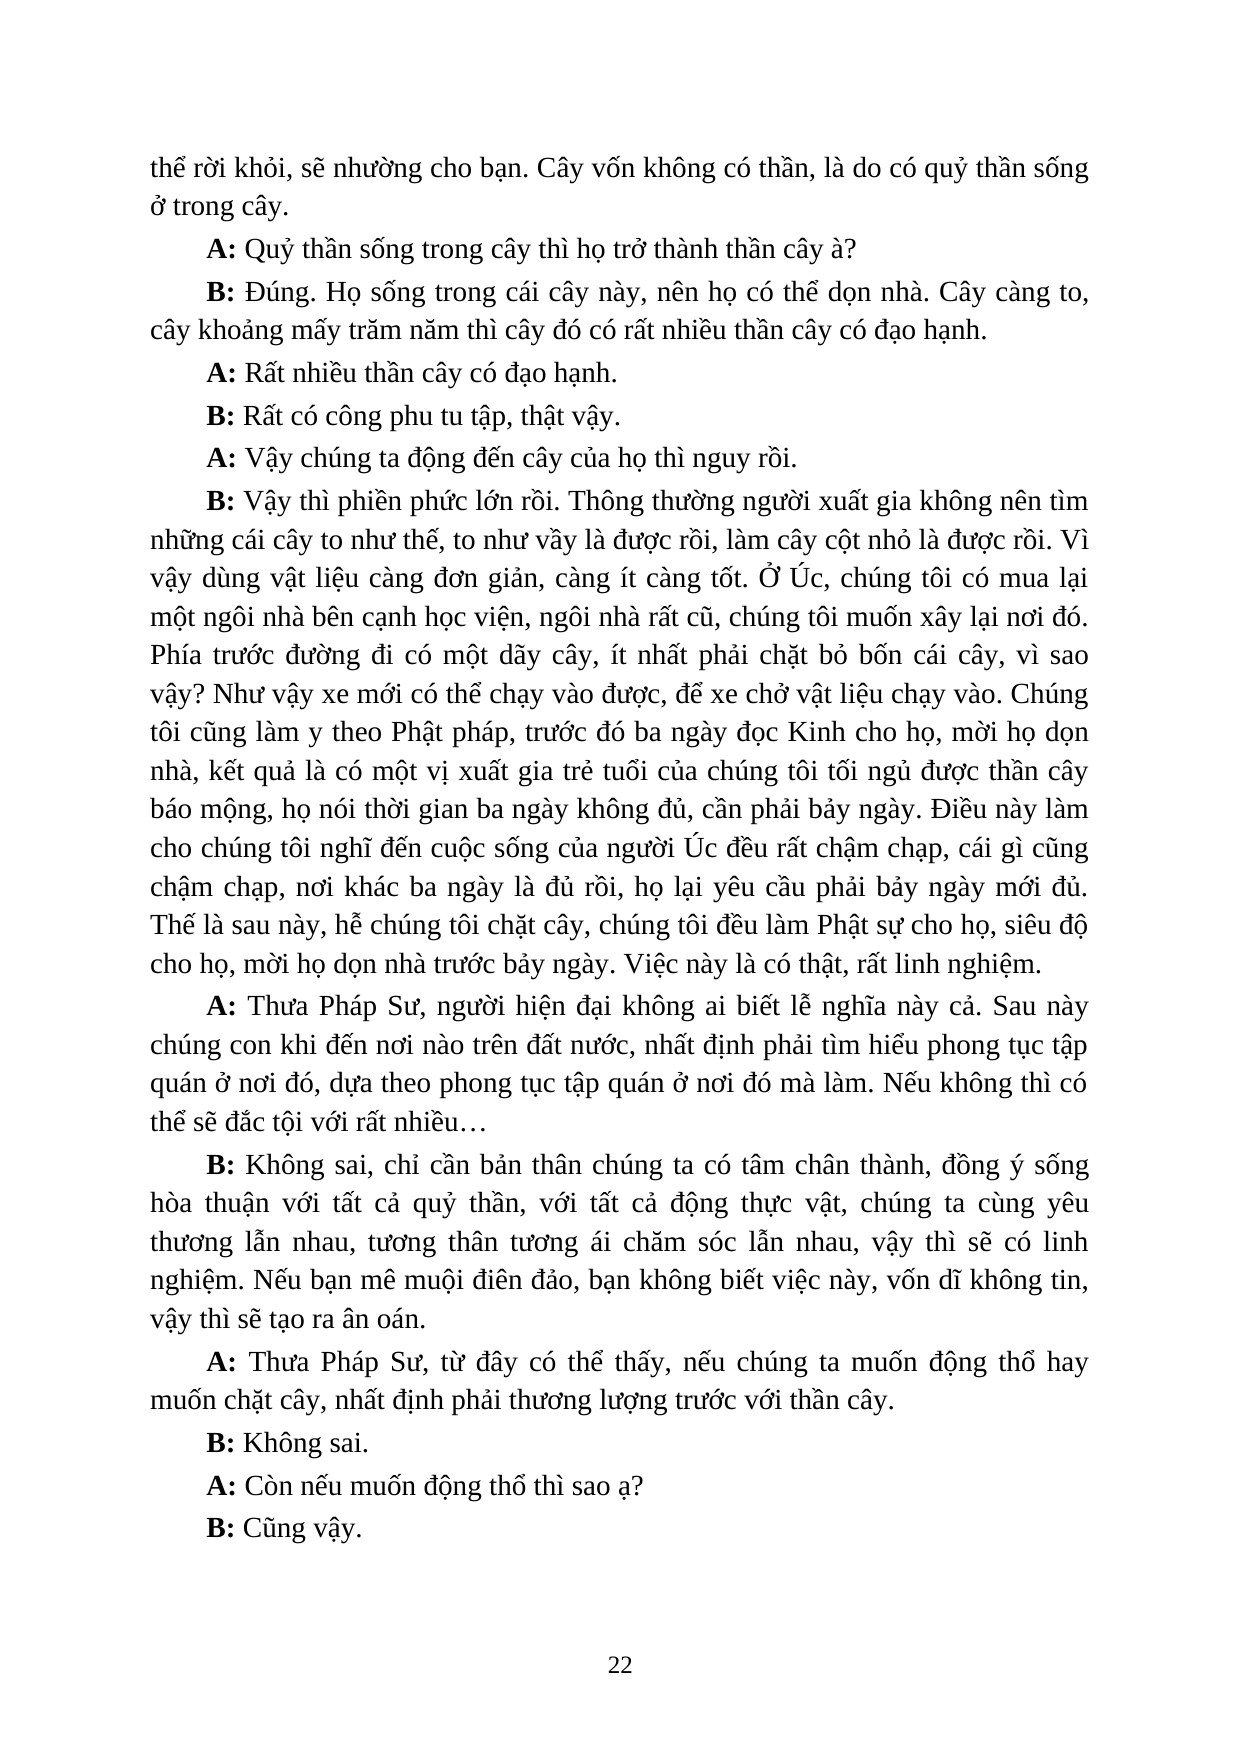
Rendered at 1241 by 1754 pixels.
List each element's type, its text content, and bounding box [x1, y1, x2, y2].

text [150, 150, 1090, 222]
text B: Không sai. [150, 1425, 1090, 1458]
text A: Thưa Pháp Sư, người hiện đại không ai biết lễ nghĩa này cả. Sau này chúng con khi đến nơi nào trên đất nước, nhất định phải tìm hiểu phong tục tập quán ở nơi đó, dựa theo phong tục tập quán ở nơi đó mà làm. Nếu không thì có thể sẽ đắc tội với rất nhiều… [150, 988, 1090, 1138]
text A: Rất nhiều thần cây có đạo hạnh. [150, 355, 1090, 389]
text B: Cũng vậy. [150, 1510, 1090, 1544]
text A: Vậy chúng ta động đến cây của họ thì nguy rồi. [150, 441, 1090, 474]
text B: Rất có công phu tu tập, thật vậy. [150, 398, 1090, 431]
text B: Đúng. Họ sống trong cái cây này, nên họ có thể dọn nhà. Cây càng to, cây khoảng mấy trăm năm thì cây đó có rất nhiều thần cây có đạo hạnh. [150, 274, 1090, 346]
text A: Quỷ thần sống trong cây thì họ trở thành thần cây à? [150, 231, 1090, 265]
text B: Vậy thì phiền phức lớn rồi. Thông thường người xuất gia không nên tìm những cái cây to như thế, to như vầy là được rồi, làm cây cột nhỏ là được rồi. Vì vậy dùng vật liệu càng đơn giản, càng ít càng tốt. Ở Úc, chúng tôi có mua lại một ngôi nhà bên cạnh học viện, ngôi nhà rất cũ, chúng tôi muốn xây lại nơi đó. Phía trước đường đi có một dãy cây, ít nhất phải chặt bỏ bốn cái cây, vì sao vậy? Như vậy xe mới có thể chạy vào được, để xe chở vật liệu chạy vào. Chúng tôi cũng làm y theo Phật pháp, trước đó ba ngày đọc Kinh cho họ, mời họ dọn nhà, kết quả là có một vị xuất gia trẻ tuổi của chúng tôi tối ngủ được thần cây báo mộng, họ nói thời gian ba ngày không đủ, cần phải bảy ngày. Điều này làm cho chúng tôi nghĩ đến cuộc sống của người Úc đều rất chậm chạp, cái gì cũng chậm chạp, nơi khác ba ngày là đủ rồi, họ lại yêu cầu phải bảy ngày mới đủ. Thế là sau này, hễ chúng tôi chặt cây, chúng tôi đều làm Phật sự cho họ, siêu độ cho họ, mời họ dọn nhà trước bảy ngày. Việc này là có thật, rất linh nghiệm. [150, 483, 1090, 979]
text A: Còn nếu muốn động thổ thì sao ạ? [150, 1468, 1090, 1501]
text B: Không sai, chỉ cần bản thân chúng ta có tâm chân thành, đồng ý sống hòa thuận với tất cả quỷ thần, với tất cả động thực vật, chúng ta cùng yêu thương lẫn nhau, tương thân tương ái chăm sóc lẫn nhau, vậy thì sẽ có linh nghiệm. Nếu bạn mê muội điên đảo, bạn không biết việc này, vốn dĩ không tin, vậy thì sẽ tạo ra ân oán. [150, 1147, 1090, 1334]
text A: Thưa Pháp Sư, từ đây có thể thấy, nếu chúng ta muốn động thổ hay muốn chặt cây, nhất định phải thương lượng trước với thần cây. [150, 1344, 1090, 1416]
